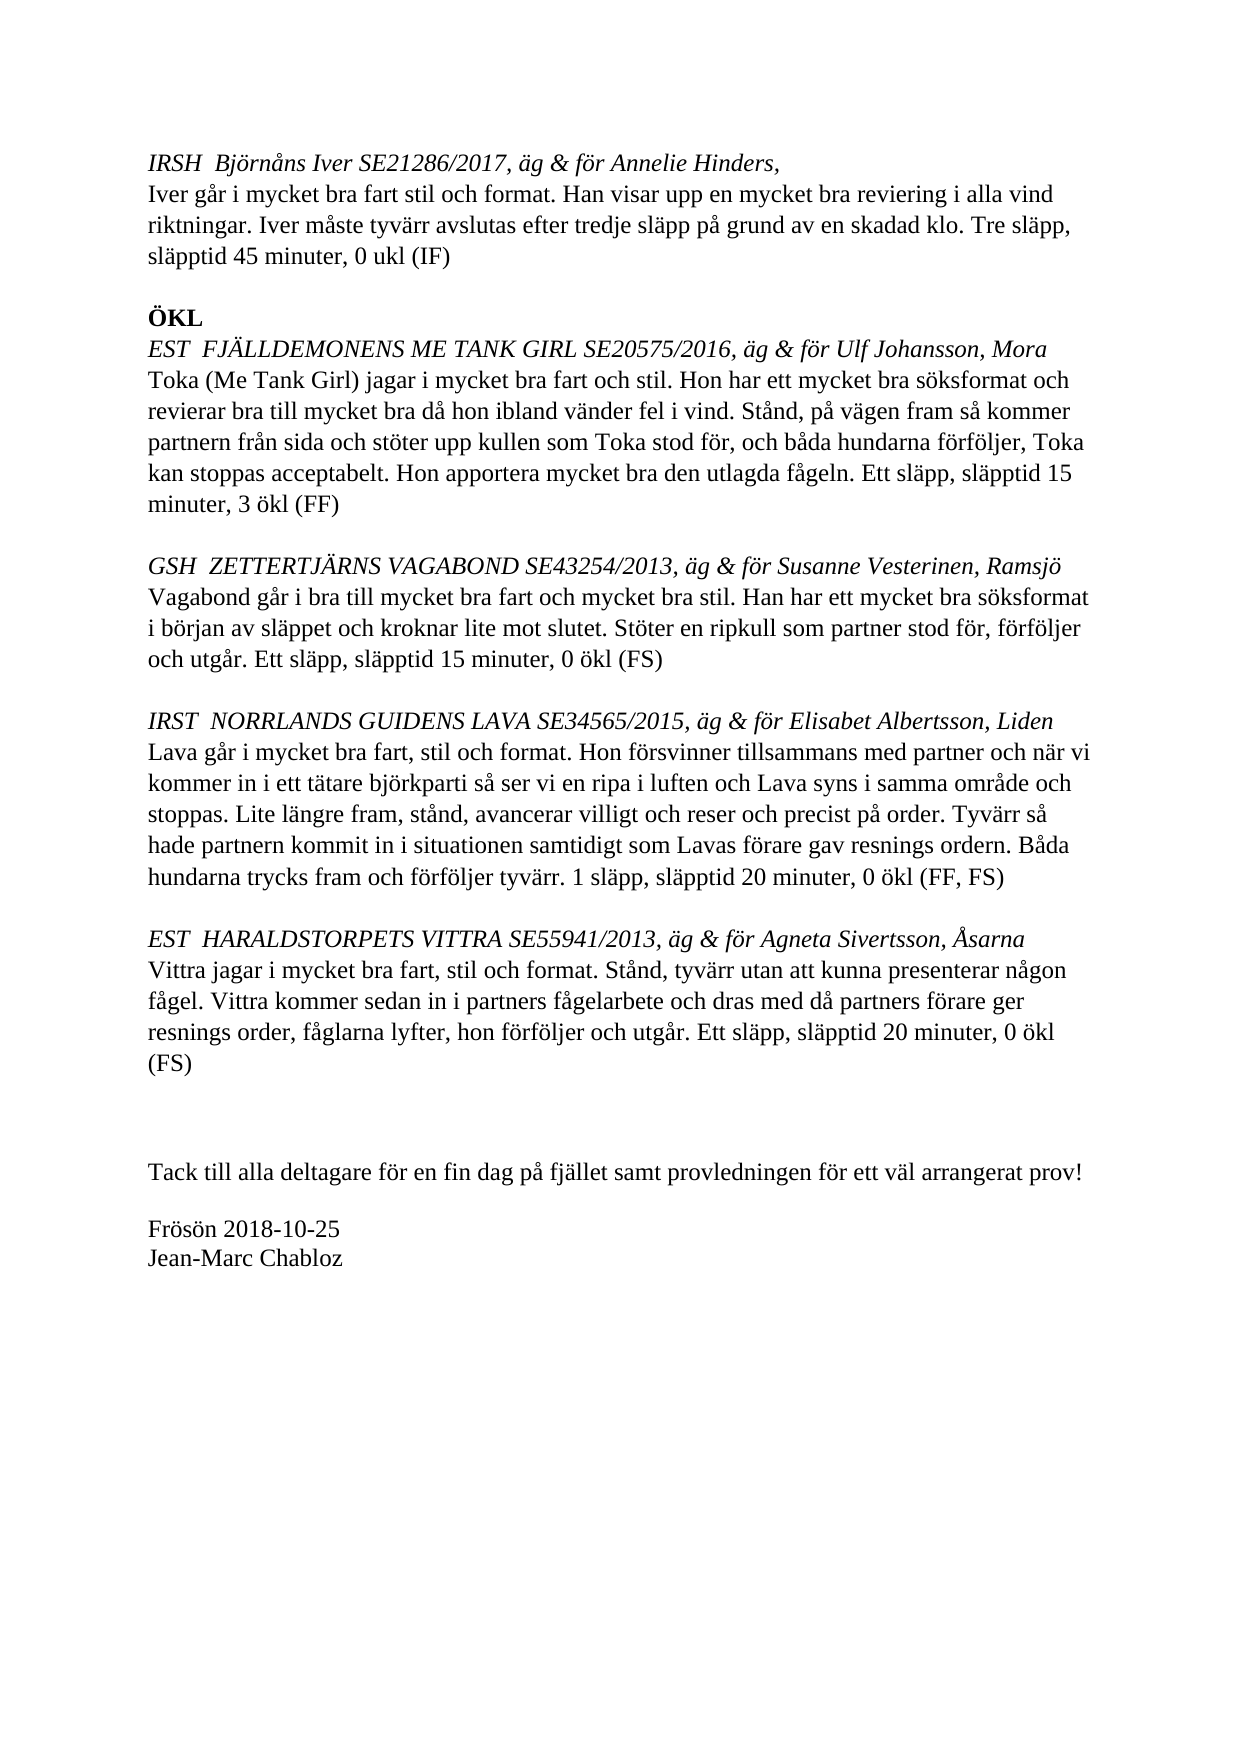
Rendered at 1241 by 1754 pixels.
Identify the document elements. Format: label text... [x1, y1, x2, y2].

text IRST NORRLANDS GUIDENS LAVA SE34565/2015, äg & för Elisabet Albertsson, Liden [148, 706, 1093, 735]
text EST FJÄLLDEMONENS ME TANK GIRL SE20575/2016, äg & för Ulf Johansson, Mora [148, 334, 1093, 363]
text GSH ZETTERTJÄRNS VAGABOND SE43254/2013, äg & för Susanne Vesterinen, Ramsjö [148, 551, 1093, 580]
text Tack till alla deltagare för en fin dag på fjället samt provledningen för ett väl arrangerat prov! [148, 1157, 1093, 1186]
text ÖKL [148, 303, 1093, 332]
text Jean-Marc Chabloz [148, 1243, 1093, 1272]
text EST HARALDSTORPETS VITTRA SE55941/2013, äg & för Agneta Sivertsson, Åsarna [148, 924, 1093, 952]
text Toka (Me Tank Girl) jagar i mycket bra fart och stil. Hon har ett mycket bra söksformat och revierar bra till mycket bra då hon ibland vänder fel i vind. Stånd, på vägen fram så kommer partnern från sida och stöter upp kullen som Toka stod för, och båda hundarna förföljer, Toka kan stoppas acceptabelt. Hon apportera mycket bra den utlagda fågeln. Ett släpp, släpptid 15 minuter, 3 ökl (FF) [148, 365, 1093, 518]
text IRSH Björnåns Iver SE21286/2017, äg & för Annelie Hinders, [148, 148, 1093, 176]
text Vittra jagar i mycket bra fart, stil och format. Stånd, tyvärr utan att kunna presenterar någon fågel. Vittra kommer sedan in i partners fågelarbete och dras med då partners förare ger resnings order, fåglarna lyfter, hon förföljer och utgår. Ett släpp, släpptid 20 minuter, 0 ökl (FS) [148, 955, 1093, 1077]
text Iver går i mycket bra fart stil och format. Han visar upp en mycket bra reviering i alla vind riktningar. Iver måste tyvärr avslutas efter tredje släpp på grund av en skadad klo. Tre släpp, släpptid 45 minuter, 0 ukl (IF) [148, 179, 1093, 269]
text Frösön 2018-10-25 [148, 1214, 1093, 1243]
text Vagabond går i bra till mycket bra fart och mycket bra stil. Han har ett mycket bra söksformat i början av släppet och kroknar lite mot slutet. Stöter en ripkull som partner stod för, förföljer och utgår. Ett släpp, släpptid 15 minuter, 0 ökl (FS) [148, 582, 1093, 673]
text Lava går i mycket bra fart, stil och format. Hon försvinner tillsammans med partner och när vi kommer in i ett tätare björkparti så ser vi en ripa i luften och Lava syns i samma område och stoppas. Lite längre fram, stånd, avancerar villigt och reser och precist på order. Tyvärr så hade partnern kommit in i situationen samtidigt som Lavas förare gav resnings ordern. Båda hundarna trycks fram och förföljer tyvärr. 1 släpp, släpptid 20 minuter, 0 ökl (FF, FS) [148, 737, 1093, 890]
